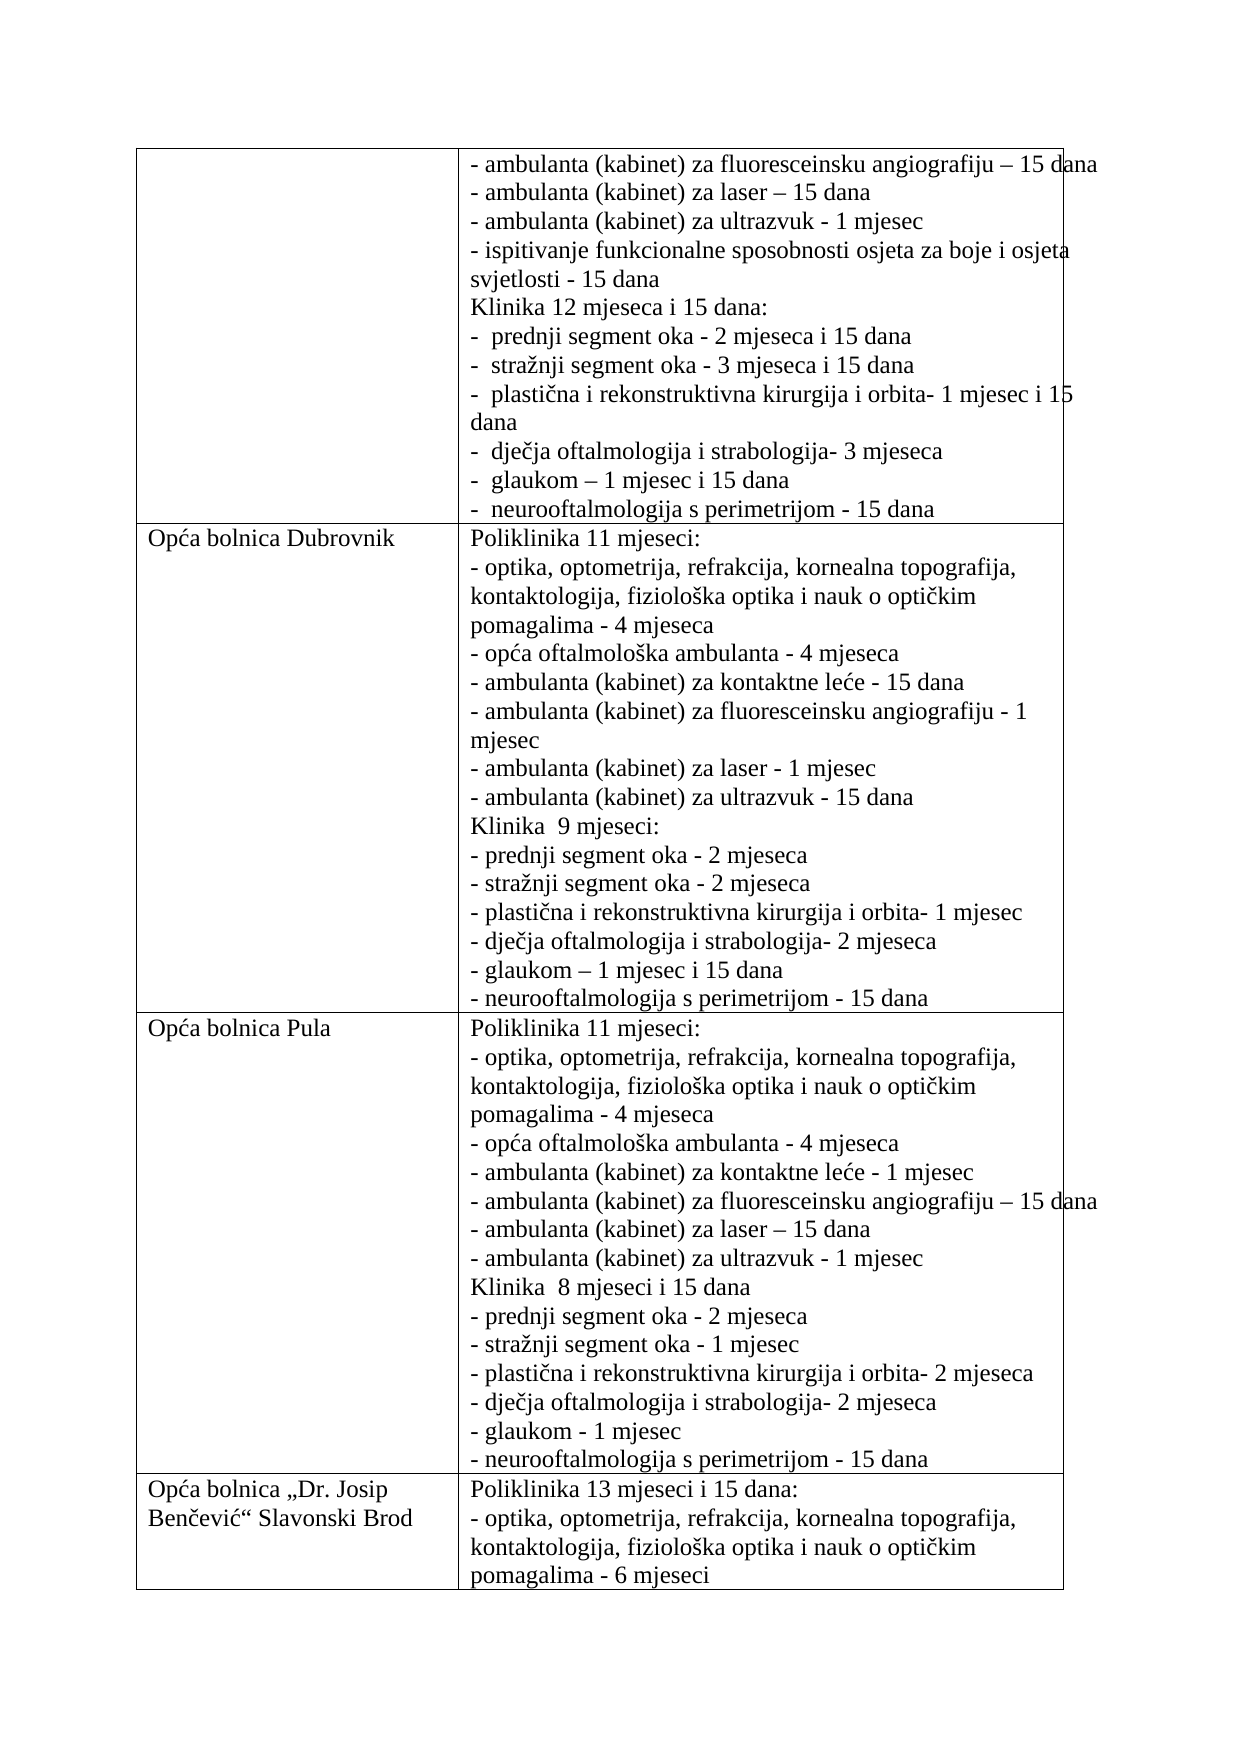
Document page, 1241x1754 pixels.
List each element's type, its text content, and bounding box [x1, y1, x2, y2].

table_cell Opća bolnica Dubrovnik [137, 524, 458, 1012]
table_cell Poliklinika 11 mjeseci: - optika, optometrija, refrakcija, kornealna topografija, kontaktologija, fiziološka optika i nauk o optičkim pomagalima - 4 mjeseca - opća oftalmološka ambulanta - 4 mjeseca - ambulanta (kabinet) za kontaktne leće - 1 mjesec - ambulanta (kabinet) za fluoresceinsku angiografiju – 15 dana - ambulanta (kabinet) za laser – 15 dana - ambulanta (kabinet) za ultrazvuk - 1 mjesec Klinika 8 mjeseci i 15 dana - prednji segment oka - 2 mjeseca - stražnji segment oka - 1 mjesec - plastična i rekonstruktivna kirurgija i orbita- 2 mjeseca - dječja oftalmologija i strabologija- 2 mjeseca - glaukom - 1 mjesec - neurooftalmologija s perimetrijom - 15 dana [459, 1013, 1063, 1473]
table_cell Poliklinika 11 mjeseci: - optika, optometrija, refrakcija, kornealna topografija, kontaktologija, fiziološka optika i nauk o optičkim pomagalima - 4 mjeseca - opća oftalmološka ambulanta - 4 mjeseca - ambulanta (kabinet) za kontaktne leće - 15 dana - ambulanta (kabinet) za fluoresceinsku angiografiju - 1 mjesec - ambulanta (kabinet) za laser - 1 mjesec - ambulanta (kabinet) za ultrazvuk - 15 dana Klinika 9 mjeseci: - prednji segment oka - 2 mjeseca - stražnji segment oka - 2 mjeseca - plastična i rekonstruktivna kirurgija i orbita- 1 mjesec - dječja oftalmologija i strabologija- 2 mjeseca - glaukom – 1 mjesec i 15 dana - neurooftalmologija s perimetrijom - 15 dana [459, 524, 1063, 1012]
table_cell Opća bolnica Pula [137, 1013, 458, 1473]
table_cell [459, 1474, 1063, 1589]
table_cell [137, 1474, 458, 1589]
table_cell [137, 149, 458, 522]
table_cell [459, 149, 1063, 522]
